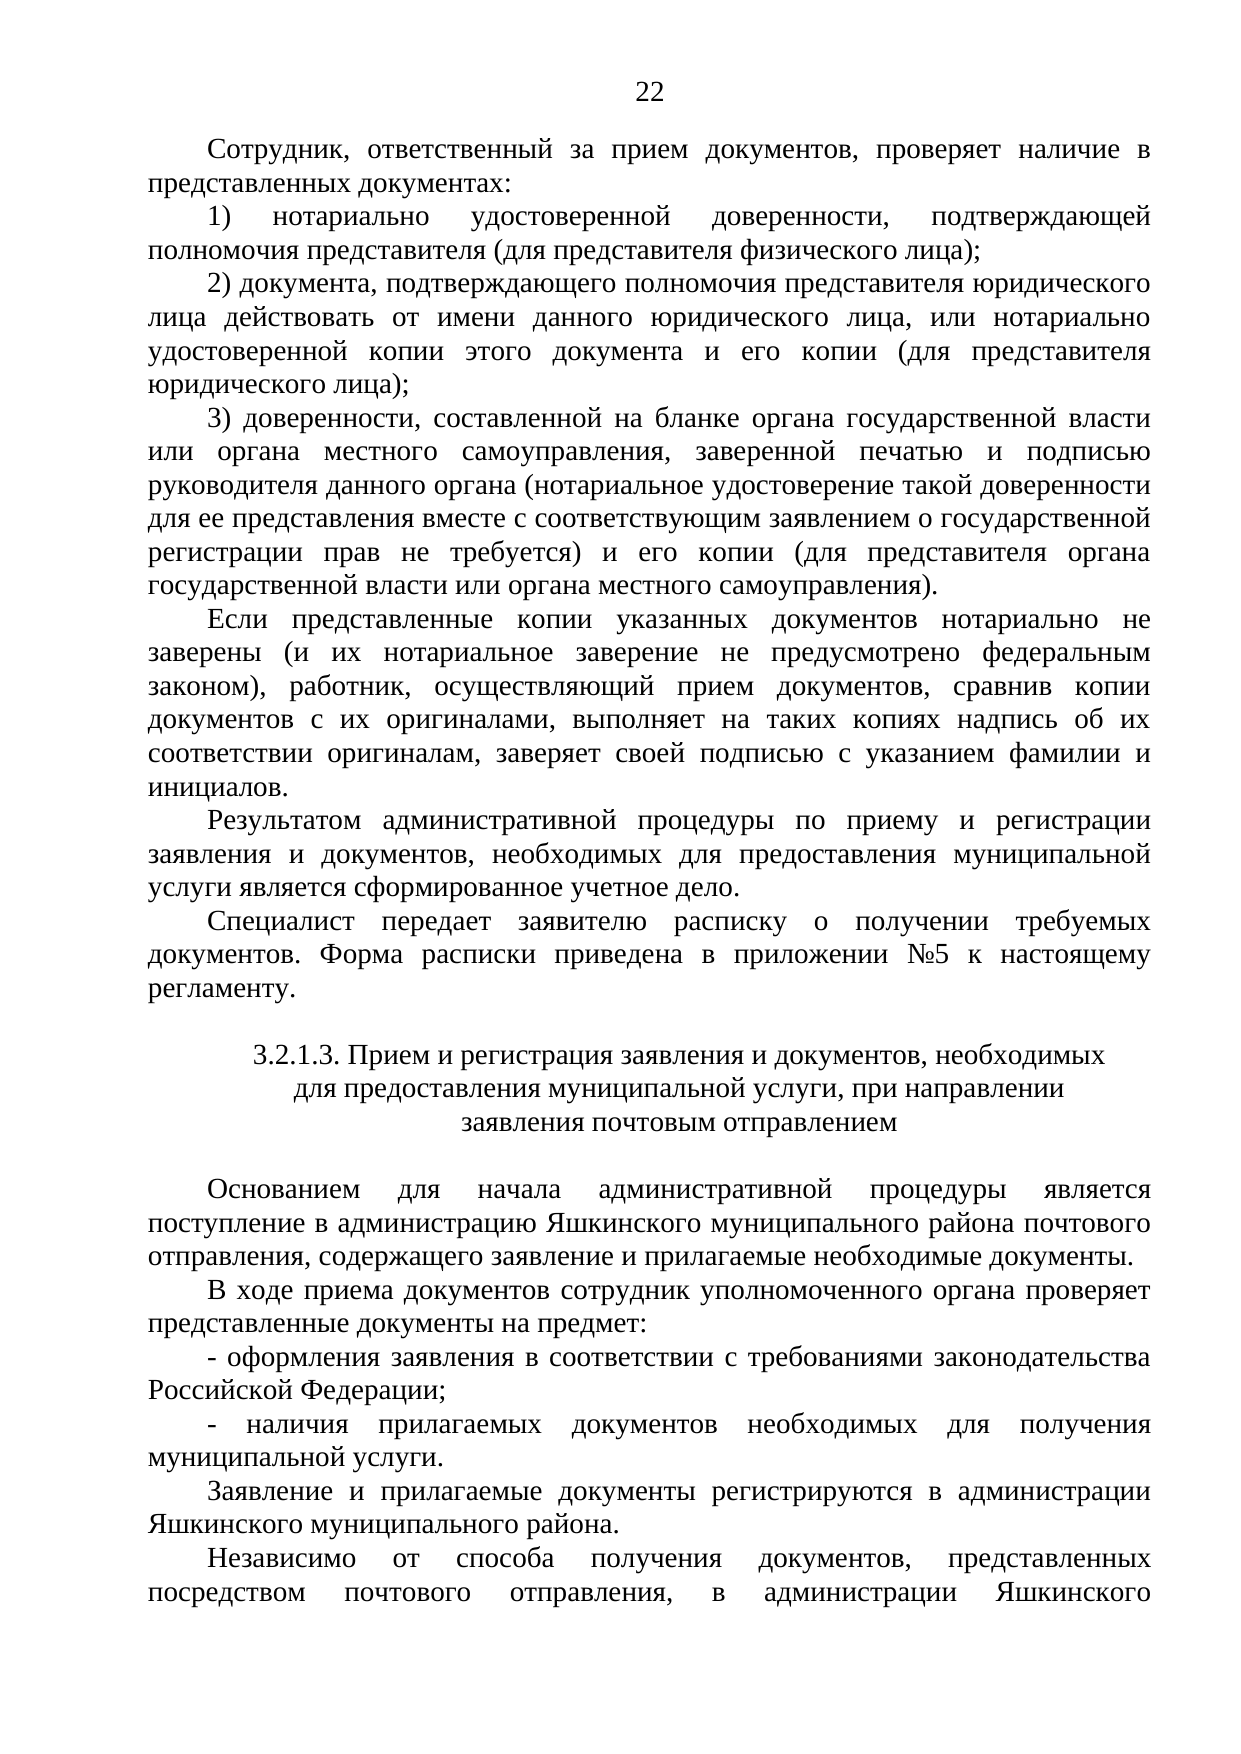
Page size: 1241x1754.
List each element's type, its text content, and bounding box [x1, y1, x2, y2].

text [148, 1540, 1152, 1607]
text 2) документа, подтверждающего полномочия представителя юридического лица действовать от имени данного юридического лица, или нотариально удостоверенной копии этого документа и его копии (для представителя юридического лица); [148, 266, 1152, 400]
text Специалист передает заявителю расписку о получении требуемых документов. Форма расписки приведена в приложении №5 к настоящему регламенту. [148, 903, 1152, 1003]
text - оформления заявления в соответствии с требованиями законодательства Российской Федерации; [148, 1339, 1152, 1406]
text Если представленные копии указанных документов нотариально не заверены (и их нотариальное заверение не предусмотрено федеральным законом), работник, осуществляющий прием документов, сравнив копии документов с их оригиналами, выполняет на таких копиях надпись об их соответствии оригиналам, заверяет своей подписью с указанием фамилии и инициалов. [148, 601, 1152, 802]
text Сотрудник, ответственный за прием документов, проверяет наличие в представленных документах: [148, 131, 1152, 198]
text 3.2.1.3. Прием и регистрация заявления и документов, необходимых [148, 1037, 1152, 1071]
text - наличия прилагаемых документов необходимых для получения муниципальной услуги. [148, 1406, 1152, 1473]
text заявления почтовым отправлением [148, 1104, 1152, 1138]
text 1) нотариально удостоверенной доверенности, подтверждающей полномочия представителя (для представителя физического лица); [148, 198, 1152, 266]
text для предоставления муниципальной услуги, при направлении [148, 1071, 1152, 1104]
text Результатом административной процедуры по приему и регистрации заявления и документов, необходимых для предоставления муниципальной услуги является сформированное учетное дело. [148, 802, 1152, 903]
text 3) доверенности, составленной на бланке органа государственной власти или органа местного самоуправления, заверенной печатью и подписью руководителя данного органа (нотариальное удостоверение такой доверенности для ее представления вместе с соответствующим заявлением о государственной регистрации прав не требуется) и его копии (для представителя органа государственной власти или органа местного самоуправления). [148, 400, 1152, 601]
text В ходе приема документов сотрудник уполномоченного органа проверяет представленные документы на предмет: [148, 1272, 1152, 1339]
text Основанием для начала административной процедуры является поступление в администрацию Яшкинского муниципального района почтового отправления, содержащего заявление и прилагаемые необходимые документы. [148, 1171, 1152, 1272]
text Заявление и прилагаемые документы регистрируются в администрации Яшкинского муниципального района. [148, 1473, 1152, 1540]
